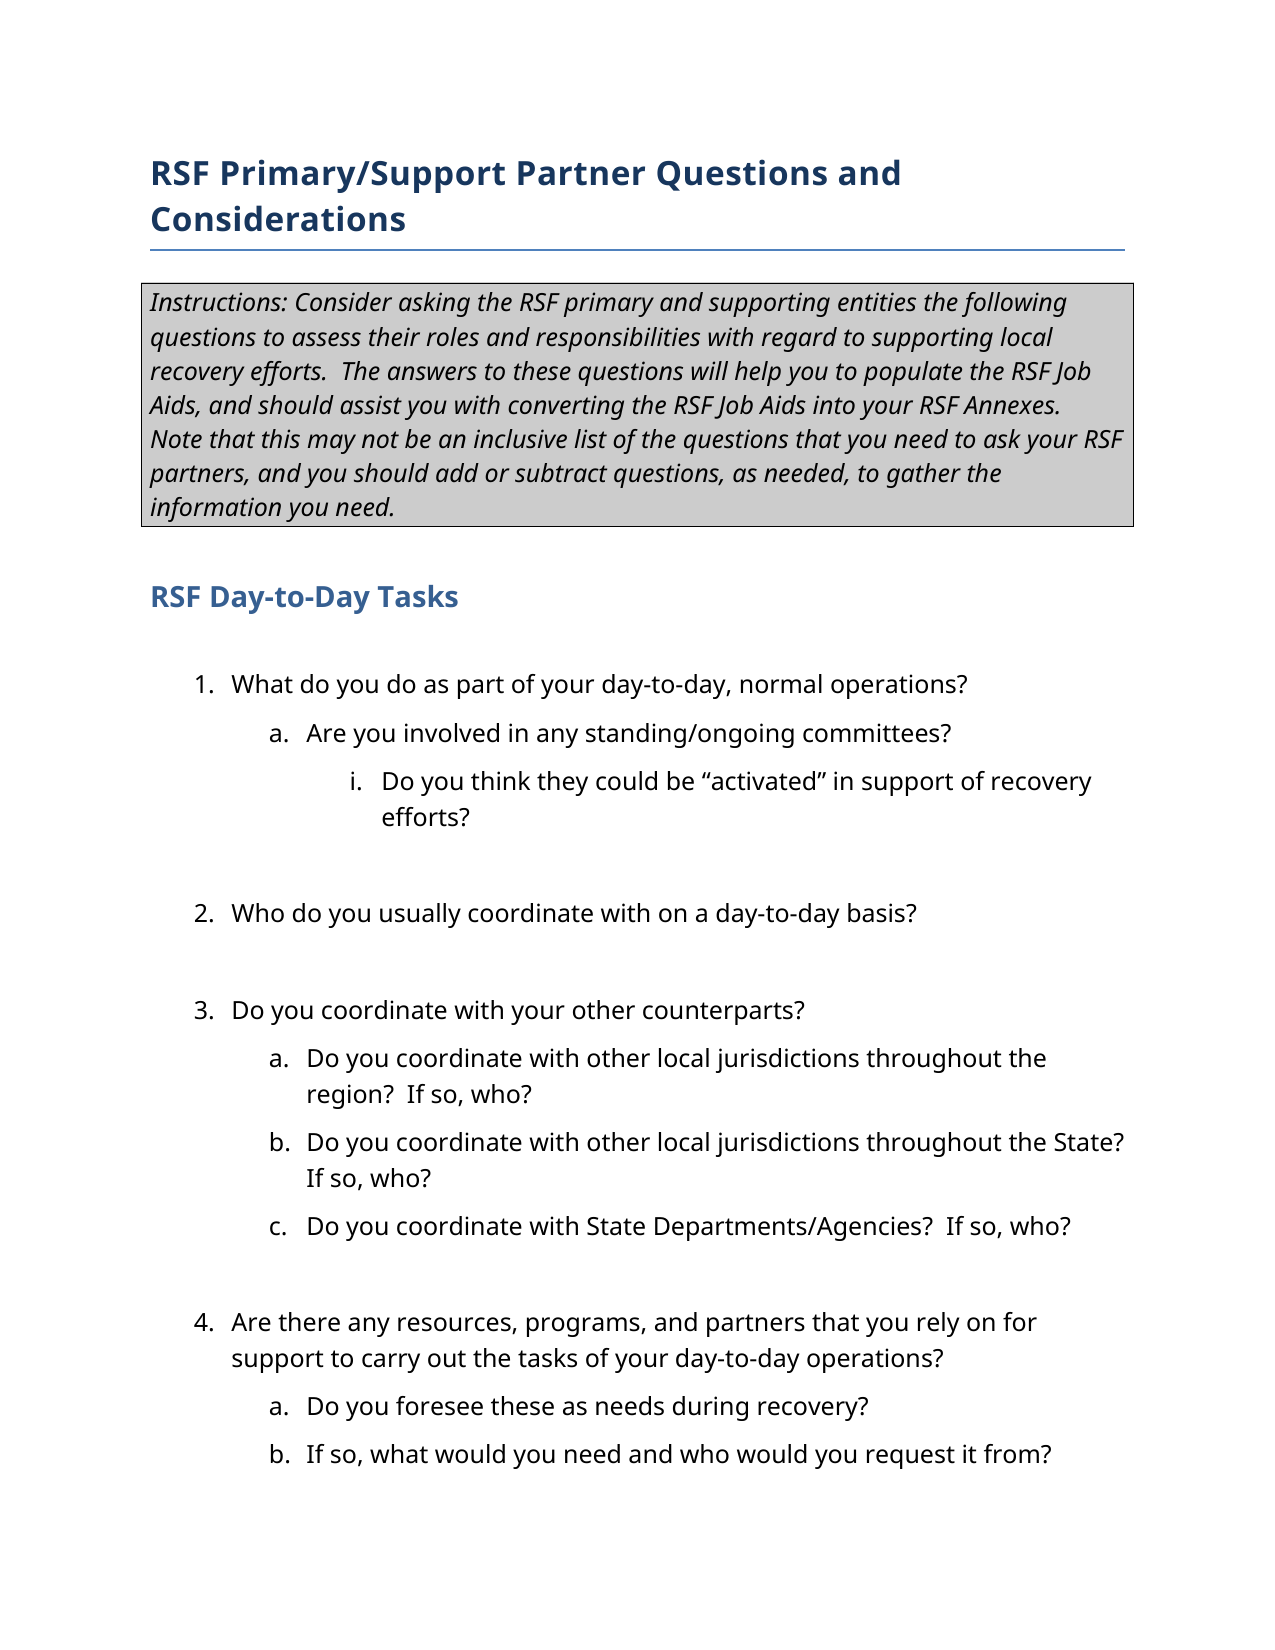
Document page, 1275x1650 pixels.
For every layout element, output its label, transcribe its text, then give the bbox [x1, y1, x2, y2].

list Do you foresee these as needs during recovery? [269, 1389, 1125, 1423]
list Are you involved in any standing/ongoing committees? [269, 715, 1125, 749]
list What do you do as part of your day-to-day, normal operations? [194, 667, 1125, 701]
list Are there any resources, programs, and partners that you rely on for support to carry out the tasks of your day-to-day operations? [194, 1305, 1125, 1375]
list If so, what would you need and who would you request it from? [269, 1437, 1125, 1471]
list Do you coordinate with State Departments/Agencies? If so, who? [269, 1208, 1125, 1242]
list Do you coordinate with your other counterparts? [194, 992, 1125, 1026]
list Do you coordinate with other local jurisdictions throughout the State? If so, who? [269, 1124, 1125, 1194]
text Instructions: Consider asking the RSF primary and supporting entities the following questions to assess their roles and responsibilities with regard to supporting local recovery efforts. The answers to these questions will help you to populate the RSF Job Aids, and should assist you with converting the RSF Job Aids into your RSF Annexes. Note that this may not be an inclusive list of the questions that you need to ask your RSF partners, and you should add or subtract questions, as needed, to gather the information you need. [142, 284, 1133, 526]
list Do you coordinate with other local jurisdictions throughout the region? If so, who? [269, 1041, 1125, 1110]
list Who do you usually coordinate with on a day-to-day basis? [194, 896, 1125, 930]
title RSF Primary/Support Partner Questions and Considerations [150, 150, 1125, 249]
list Do you think they could be “activated” in support of recovery efforts? [362, 764, 1125, 833]
subtitle RSF Day-to-Day Tasks [150, 576, 1125, 616]
